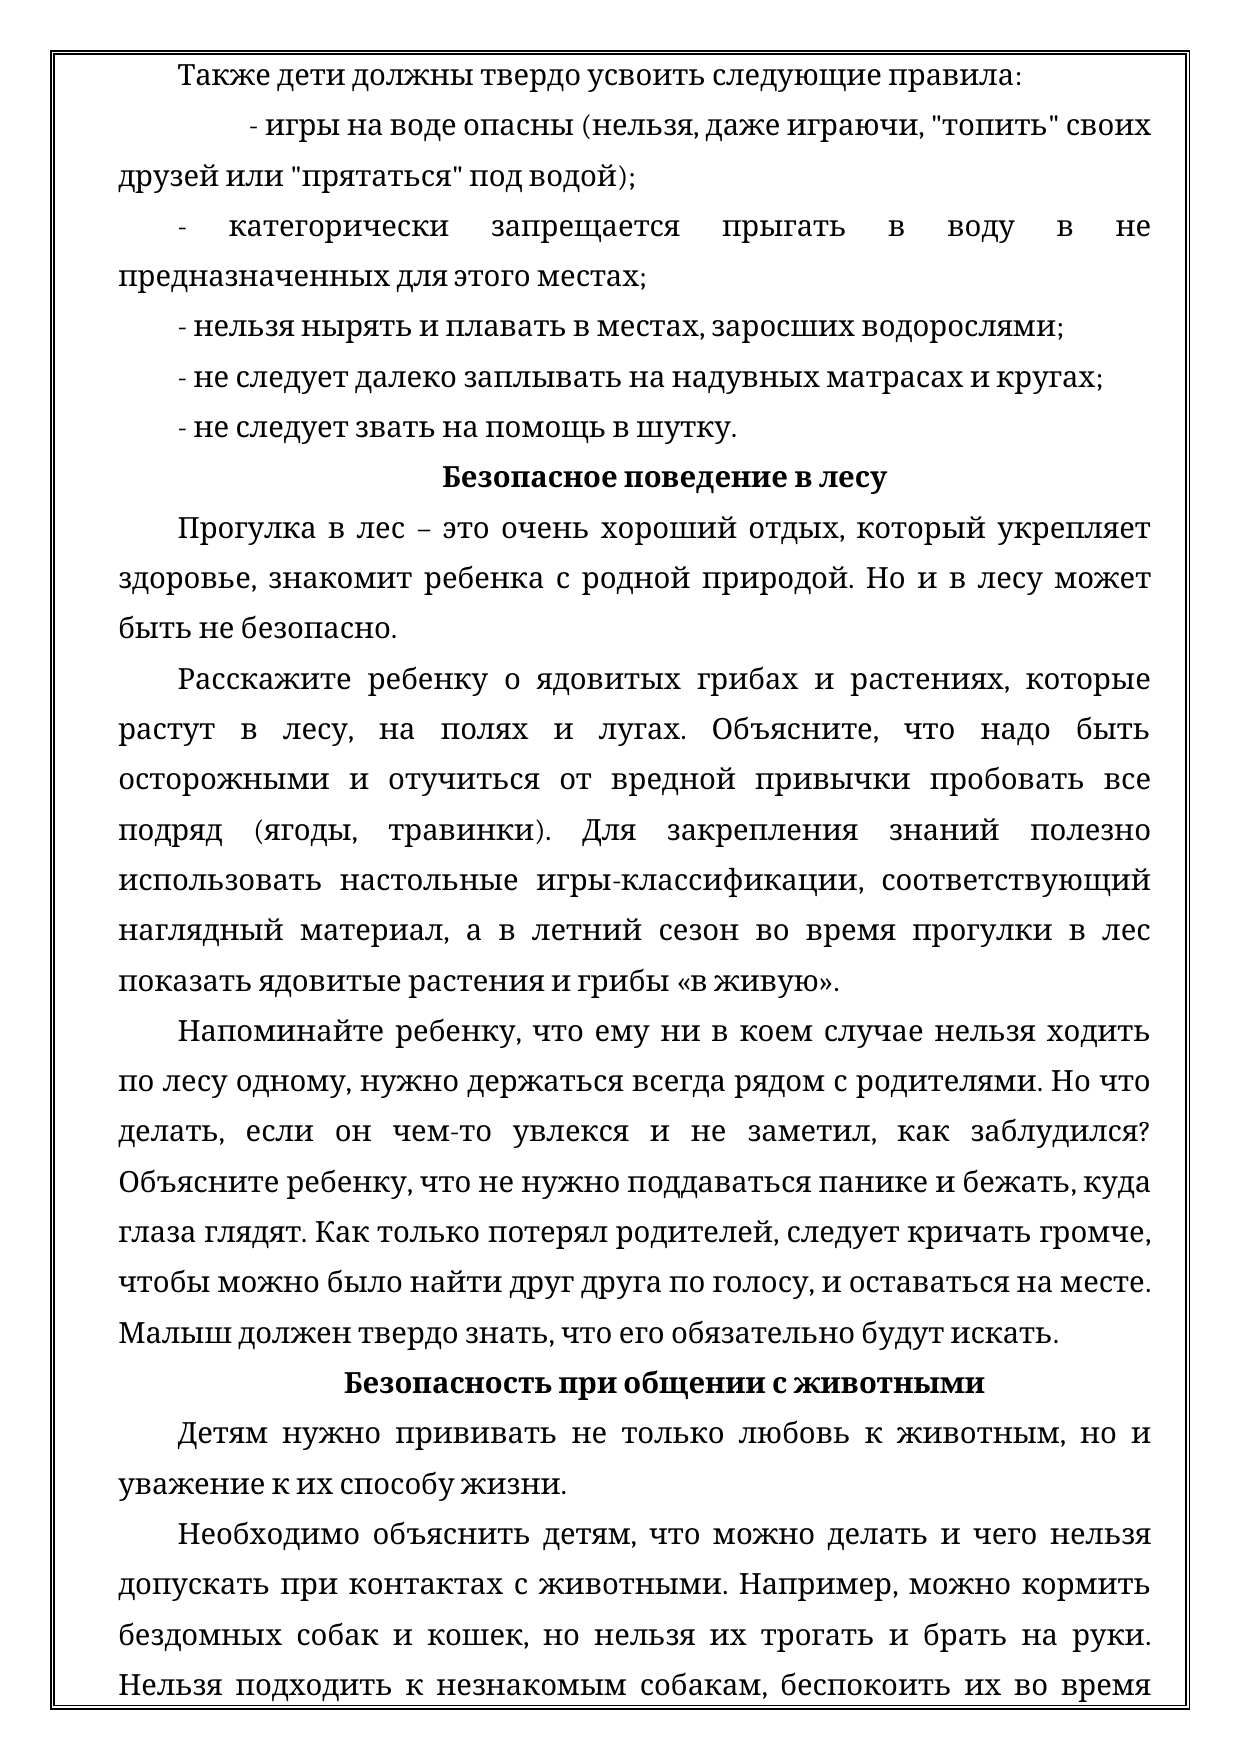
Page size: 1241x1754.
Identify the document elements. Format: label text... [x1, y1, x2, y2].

text - категорически запрещается прыгать в воду в не предназначенных для этого местах; [118, 210, 1152, 294]
text Безопасность при общении с животными [118, 1367, 1152, 1401]
text - нельзя нырять и плавать в местах, заросших водорослями; [118, 311, 1152, 344]
text - не следует звать на помощь в шутку. [118, 411, 1152, 445]
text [118, 1518, 1152, 1703]
text Расскажите ребенку о ядовитых грибах и растениях, которые растут в лесу, на полях и лугах. Объясните, что надо быть осторожными и отучиться от вредной привычки пробовать все подряд (ягоды, травинки). Для закрепления знаний полезно использовать настольные игры-классификации, соответствующий наглядный материал, а в летний сезон во время прогулки в лес показать ядовитые растения и грибы «в живую». [118, 663, 1152, 998]
text - игры на воде опасны (нельзя, даже играючи, "топить" своих друзей или "прятаться" под водой); [118, 109, 1152, 193]
text Напоминайте ребенку, что ему ни в коем случае нельзя ходить по лесу одному, нужно держаться всегда рядом с родителями. Но что делать, если он чем-то увлекся и не заметил, как заблудился? Объясните ребенку, что не нужно поддаваться панике и бежать, куда глаза глядят. Как только потерял родителей, следует кричать громче, чтобы можно было найти друг друга по голосу, и оставаться на месте. Малыш должен твердо знать, что его обязательно будут искать. [118, 1015, 1152, 1350]
text Безопасное поведение в лесу [118, 462, 1152, 495]
text Детям нужно прививать не только любовь к животным, но и уважение к их способу жизни. [118, 1417, 1152, 1501]
text - не следует далеко заплывать на надувных матрасах и кругах; [118, 361, 1152, 394]
text Прогулка в лес – это очень хороший отдых, который укрепляет здоровье, знакомит ребенка с родной природой. Но и в лесу может быть не безопасно. [118, 512, 1152, 646]
text Также дети должны твердо усвоить следующие правила: [118, 59, 1152, 93]
